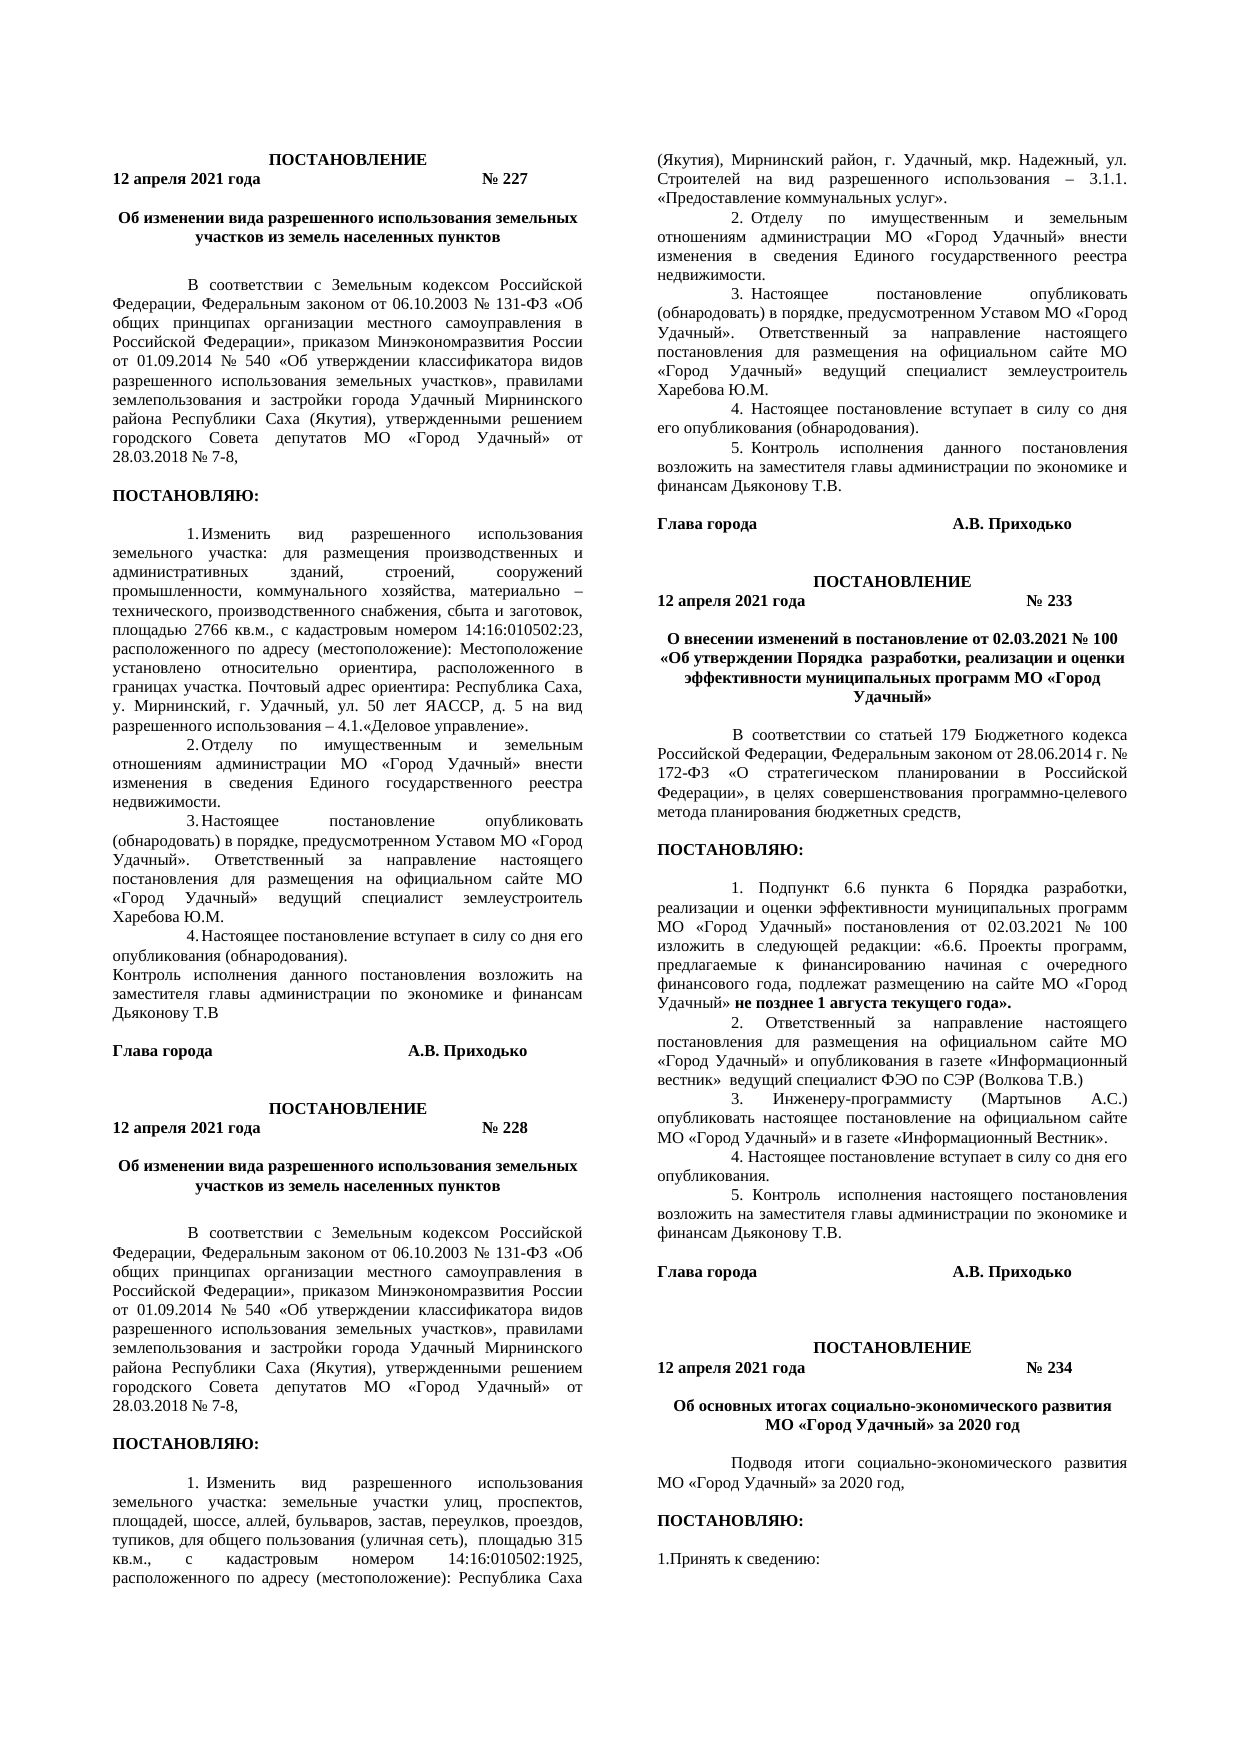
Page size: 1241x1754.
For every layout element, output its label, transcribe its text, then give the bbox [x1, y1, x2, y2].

text ПОСТАНОВЛЯЮ: [112, 485, 583, 504]
text 5. Контроль исполнения настоящего постановления возложить на заместителя главы администрации по экономике и финансам Дьяконову Т.В. [657, 1185, 1128, 1242]
text ПОСТАНОВЛЯЮ: [657, 1511, 1128, 1530]
list Настоящее постановление вступает в силу со дня его опубликования (обнародования). [657, 399, 1128, 437]
list Отделу по имущественным и земельным отношениям администрации МО «Город Удачный» внести изменения в сведения Единого государственного реестра недвижимости. [657, 207, 1128, 284]
text Контроль исполнения данного постановления возложить на заместителя главы администрации по экономике и финансам Дьяконову Т.В [112, 964, 583, 1022]
text ПОСТАНОВЛЕНИЕ [112, 150, 583, 169]
text 12 апреля 2021 года № 227 [112, 169, 583, 188]
text ПОСТАНОВЛЕНИЕ [112, 1099, 583, 1118]
text 4. Настоящее постановление вступает в силу со дня его опубликования. [657, 1147, 1128, 1185]
text ПОСТАНОВЛЕНИЕ [657, 1338, 1128, 1357]
text 12 апреля 2021 года № 233 [657, 591, 1128, 610]
text 3. Инженеру-программисту (Мартынов А.С.) опубликовать настоящее постановление на официальном сайте МО «Город Удачный» и в газете «Информационный Вестник». [657, 1089, 1128, 1147]
text Об основных итогах социально-экономического развития МО «Город Удачный» за 2020 год [657, 1396, 1128, 1434]
text Об изменении вида разрешенного использования земельных участков из земель населенных пунктов [112, 1156, 583, 1194]
text Глава города А.В. Приходько [657, 514, 1128, 533]
text 12 апреля 2021 года № 228 [112, 1118, 583, 1137]
text 2. Ответственный за направление настоящего постановления для размещения на официальном сайте МО «Город Удачный» и опубликования в газете «Информационный вестник» ведущий специалист ФЭО по СЭР (Волкова Т.В.) [657, 1012, 1128, 1089]
text 1.Принять к сведению: [657, 1549, 1128, 1568]
list Настоящее постановление опубликовать (обнародовать) в порядке, предусмотренном Уставом МО «Город Удачный». Ответственный за направление настоящего постановления для размещения на официальном сайте МО «Город Удачный» ведущий специалист землеустроитель Харебова Ю.М. [112, 811, 583, 926]
list Настоящее постановление вступает в силу со дня его опубликования (обнародования). [112, 926, 583, 964]
text ПОСТАНОВЛЯЮ: [112, 1434, 583, 1453]
text О внесении изменений в постановление от 02.03.2021 № 100 «Об утверждении Порядка разработки, реализации и оценки эффективности муниципальных программ МО «Город Удачный» [657, 629, 1128, 706]
list Изменить вид разрешенного использования земельного участка: земельные участки улиц, проспектов, площадей, шоссе, аллей, бульваров, застав, переулков, проездов, тупиков, для общего пользования (уличная сеть), площадью 315 кв.м., с кадастровым номером 14:16:010502:1925, расположенного по адресу (местоположение): Республика Саха (Якутия), Мирнинский район, г. Удачный, мкр. Надежный, ул. Строителей на вид разрешенного использования – 3.1.1. «Предоставление коммунальных услуг». [112, 1472, 583, 1587]
text Глава города А.В. Приходько [657, 1262, 1128, 1281]
list Отделу по имущественным и земельным отношениям администрации МО «Город Удачный» внести изменения в сведения Единого государственного реестра недвижимости. [112, 734, 583, 811]
text В соответствии с Земельным кодексом Российской Федерации, Федеральным законом от 06.10.2003 № 131-ФЗ «Об общих принципах организации местного самоуправления в Российской Федерации», приказом Минэкономразвития России от 01.09.2014 № 540 «Об утверждении классификатора видов разрешенного использования земельных участков», правилами землепользования и застройки города Удачный Мирнинского района Республики Саха (Якутия), утвержденными решением городского Совета депутатов МО «Город Удачный» от 28.03.2018 № 7-8, [112, 1223, 583, 1415]
list Изменить вид разрешенного использования земельного участка: для размещения производственных и административных зданий, строений, сооружений промышленности, коммунального хозяйства, материально – технического, производственного снабжения, сбыта и заготовок, площадью 2766 кв.м., с кадастровым номером 14:16:010502:23, расположенного по адресу (местоположение): Местоположение установлено относительно ориентира, расположенного в границах участка. Почтовый адрес ориентира: Республика Саха, у. Мирнинский, г. Удачный, ул. 50 лет ЯАССР, д. 5 на вид разрешенного использования – 4.1.«Деловое управление». [112, 524, 583, 734]
text ПОСТАНОВЛЕНИЕ [657, 572, 1128, 591]
text 12 апреля 2021 года № 234 [657, 1357, 1128, 1377]
text Об изменении вида разрешенного использования земельных участков из земель населенных пунктов [112, 207, 583, 246]
text В соответствии с Земельным кодексом Российской Федерации, Федеральным законом от 06.10.2003 № 131-ФЗ «Об общих принципах организации местного самоуправления в Российской Федерации», приказом Минэкономразвития России от 01.09.2014 № 540 «Об утверждении классификатора видов разрешенного использования земельных участков», правилами землепользования и застройки города Удачный Мирнинского района Республики Саха (Якутия), утвержденными решением городского Совета депутатов МО «Город Удачный» от 28.03.2018 № 7-8, [112, 274, 583, 466]
list Настоящее постановление опубликовать (обнародовать) в порядке, предусмотренном Уставом МО «Город Удачный». Ответственный за направление настоящего постановления для размещения на официальном сайте МО «Город Удачный» ведущий специалист землеустроитель Харебова Ю.М. [657, 284, 1128, 399]
text 1. Подпункт 6.6 пункта 6 Порядка разработки, реализации и оценки эффективности муниципальных программ МО «Город Удачный» постановления от 02.03.2021 № 100 изложить в следующей редакции: «6.6. Проекты программ, предлагаемые к финансированию начиная с очередного финансового года, подлежат размещению на сайте МО «Город Удачный» не позднее 1 августа текущего года». [657, 878, 1128, 1012]
text В соответствии со статьей 179 Бюджетного кодекса Российской Федерации, Федеральным законом от 28.06.2014 г. № 172-ФЗ «О стратегическом планировании в Российской Федерации», в целях совершенствования программно-целевого метода планирования бюджетных средств, [657, 725, 1128, 821]
text ПОСТАНОВЛЯЮ: [657, 840, 1128, 859]
text Подводя итоги социально-экономического развития МО «Город Удачный» за 2020 год, [657, 1453, 1128, 1492]
text Глава города А.В. Приходько [112, 1041, 583, 1060]
list Контроль исполнения данного постановления возложить на заместителя главы администрации по экономике и финансам Дьяконову Т.В. [657, 437, 1128, 495]
